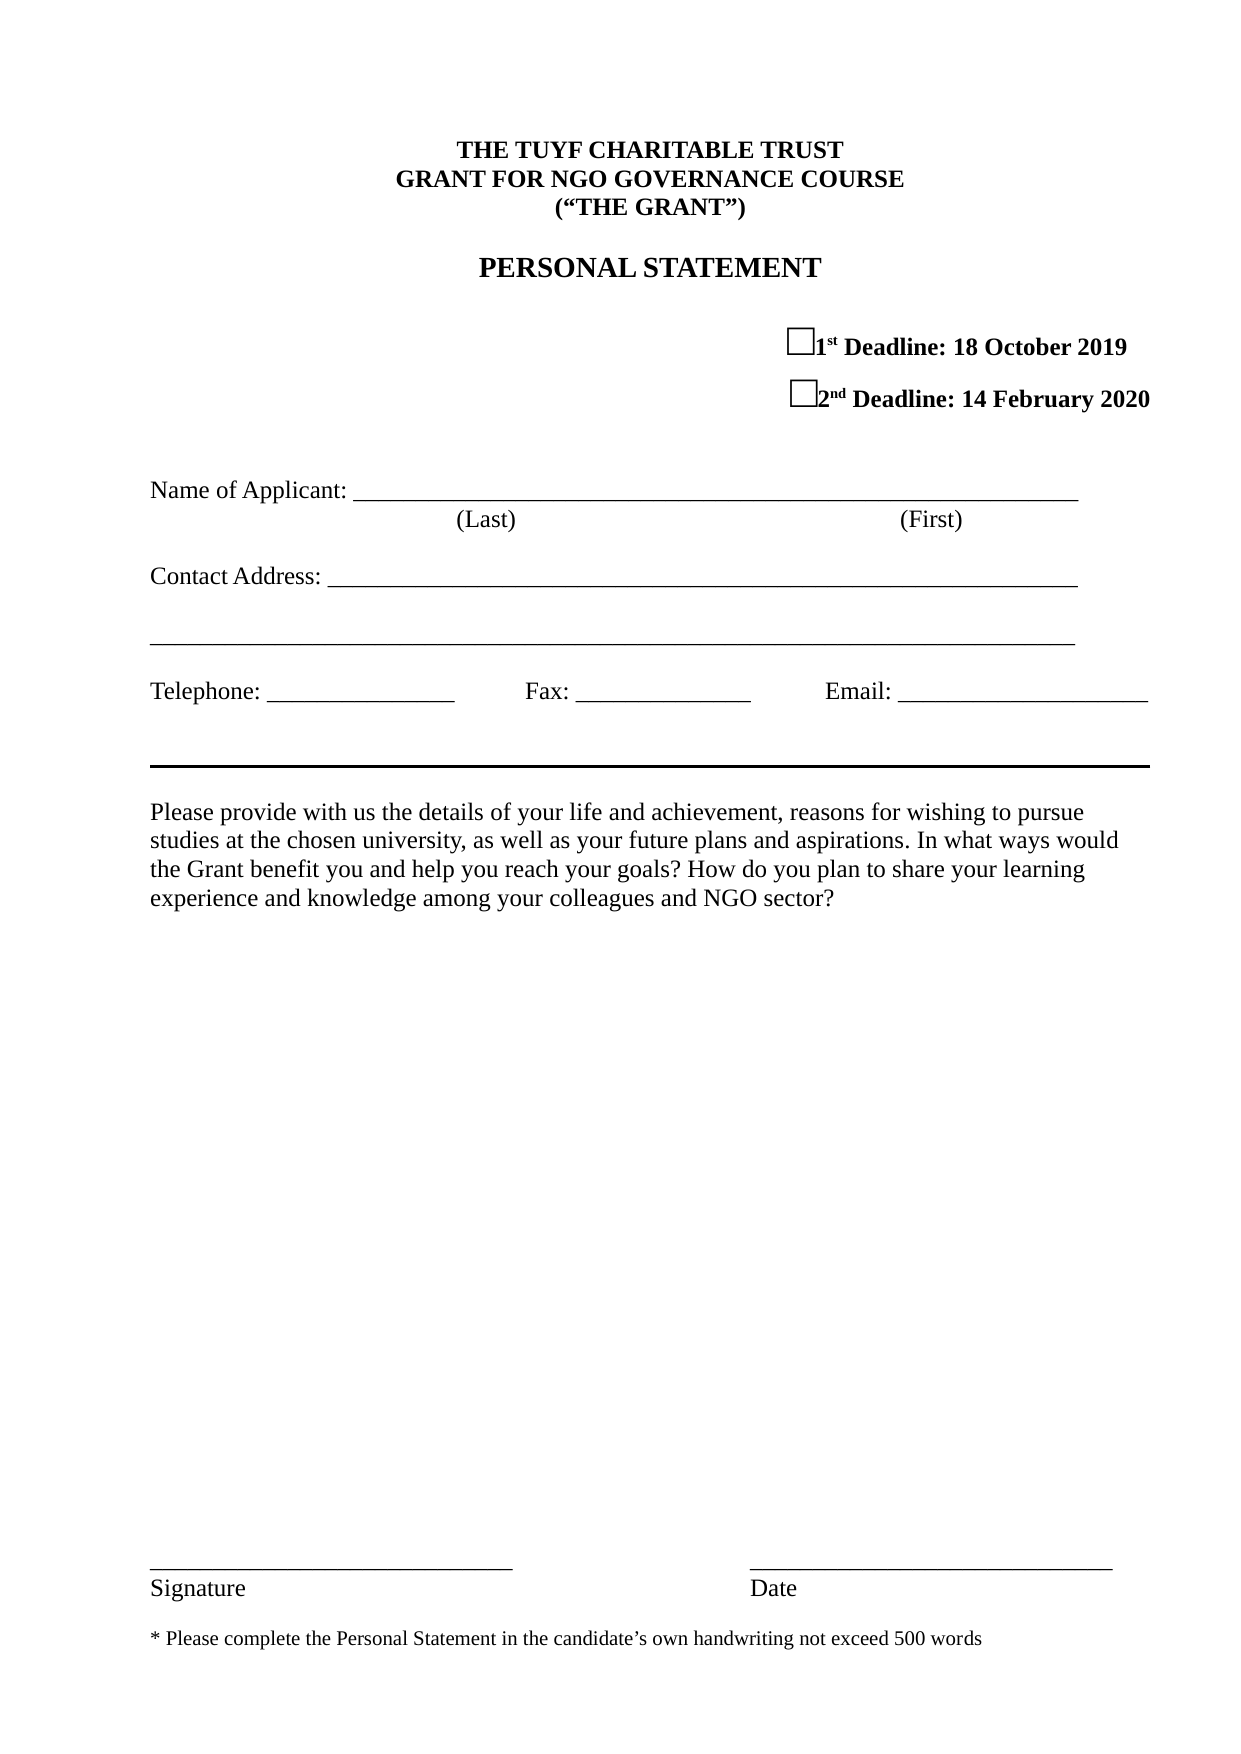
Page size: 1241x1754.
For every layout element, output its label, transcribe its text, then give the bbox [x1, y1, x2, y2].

text _____________________________ _____________________________ [150, 1544, 1150, 1573]
text □2nd Deadline: 14 February 2020 [150, 365, 1150, 418]
subtitle (“THE GRANT”) [150, 192, 1150, 221]
text Name of Applicant: __________________________________________________________ [150, 475, 1150, 504]
text Telephone: _______________ Fax: ______________ Email: ____________________ [150, 676, 1150, 705]
subtitle GRANT FOR NGO GOVERNANCE COURSE [150, 164, 1150, 192]
text Signature Date [150, 1573, 1150, 1602]
text □1st Deadline: 18 October 2019 [150, 312, 1127, 365]
subtitle PERSONAL STATEMENT [150, 250, 1150, 283]
subtitle THE TUYF CHARITABLE TRUST [150, 135, 1150, 164]
text Contact Address: ____________________________________________________________ [150, 561, 1150, 590]
text Please provide with us the details of your life and achievement, reasons for wishing to pursue studies at the chosen university, as well as your future plans and aspirations. In what ways would the Grant benefit you and help you reach your goals? How do you plan to share your learning experience and knowledge among your colleagues and NGO sector? [150, 797, 1150, 912]
text (Last) (First) [150, 504, 1150, 533]
text __________________________________________________________________________ [150, 619, 1150, 648]
text * Please complete the Personal Statement in the candidate’s own handwriting not exceed 500 words [150, 1626, 1150, 1650]
